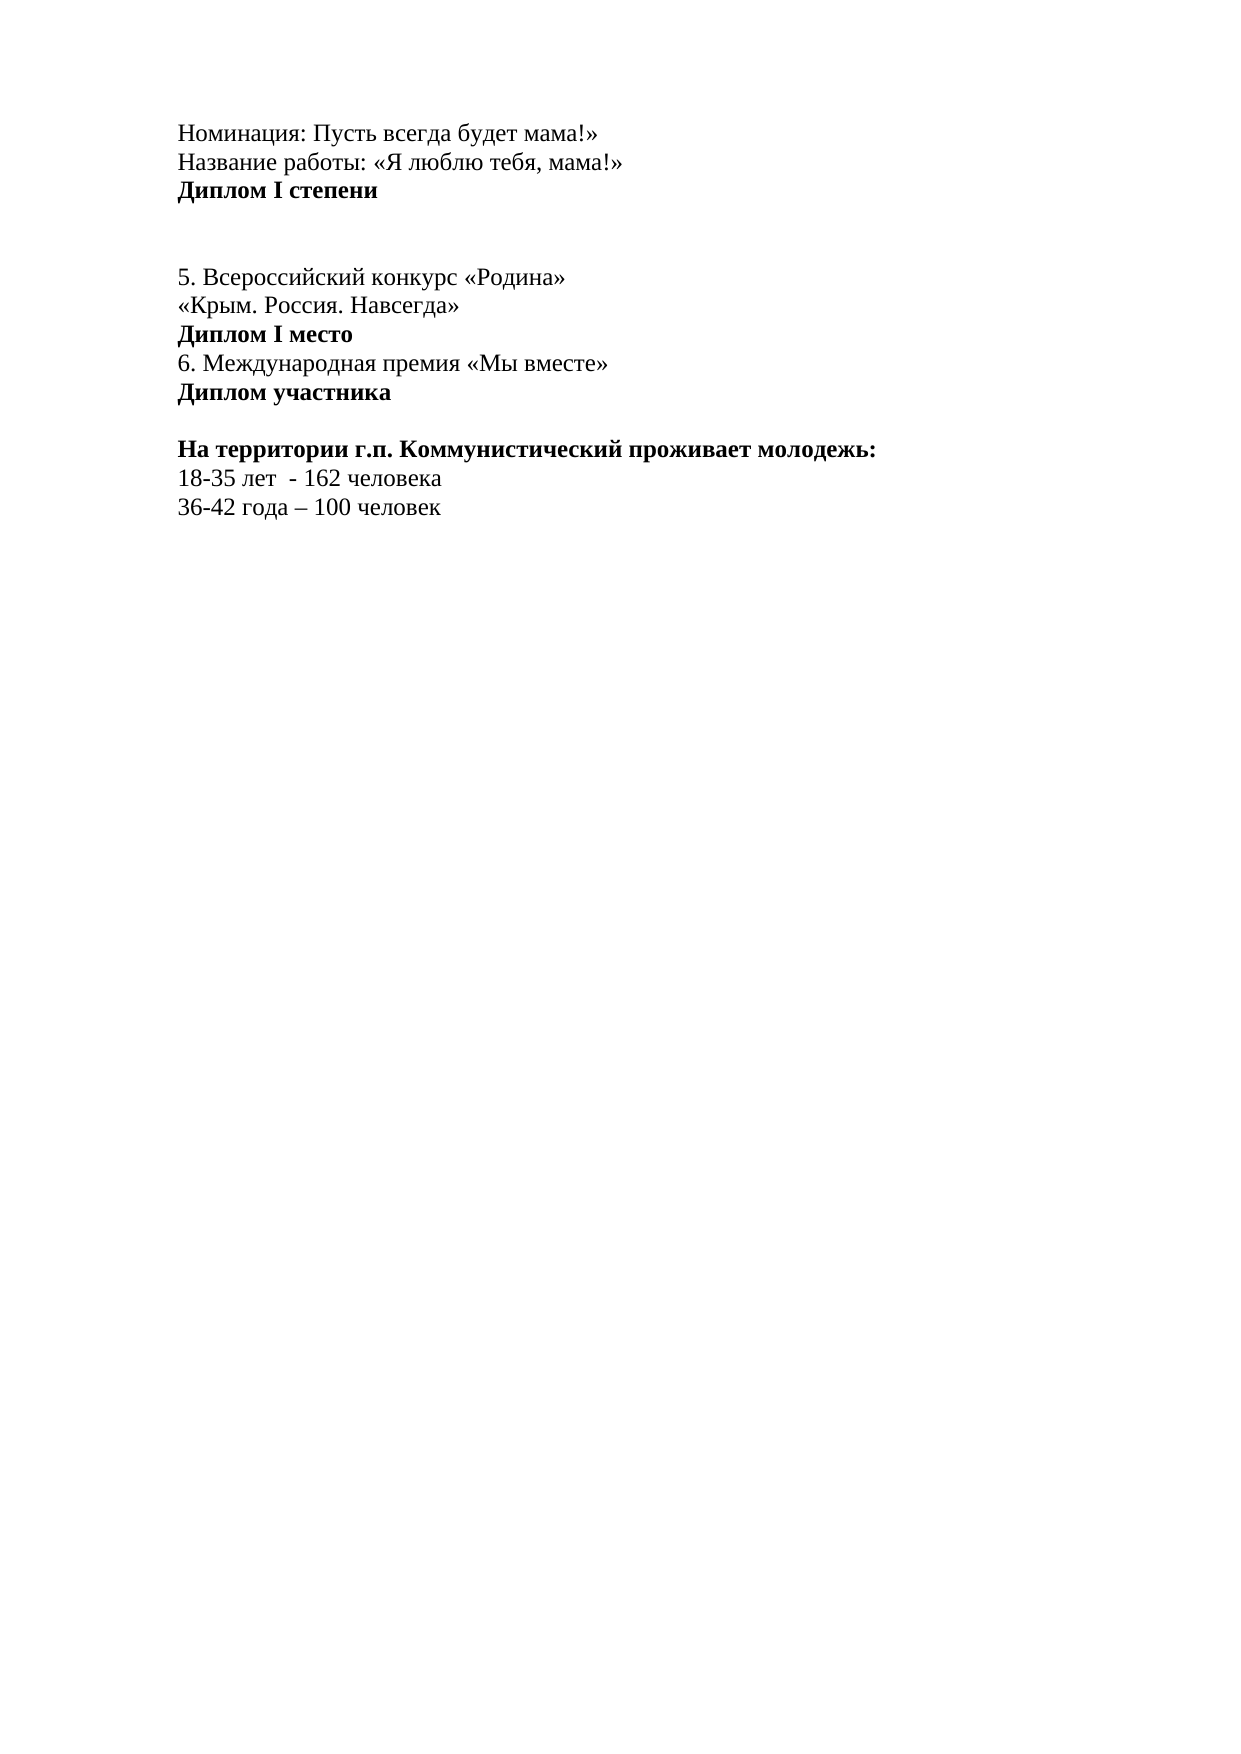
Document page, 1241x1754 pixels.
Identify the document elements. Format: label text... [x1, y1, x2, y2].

text На территории г.п. Коммунистический проживает молодежь: [177, 434, 1152, 463]
text Название работы: «Я люблю тебя, мама!» [177, 147, 1152, 176]
text 36-42 года – 100 человек [177, 492, 1152, 521]
text Диплом участника [177, 377, 1152, 406]
text Диплом I степени [177, 176, 1152, 204]
text 6. Международная премия «Мы вместе» [177, 348, 1152, 377]
text 5. Всероссийский конкурс «Родина» [177, 262, 1152, 291]
text «Крым. Россия. Навсегда» [177, 291, 1152, 319]
text Номинация: Пусть всегда будет мама!» [177, 118, 1152, 147]
text Диплом I место [177, 319, 1152, 348]
text 18-35 лет - 162 человека [177, 463, 1152, 492]
